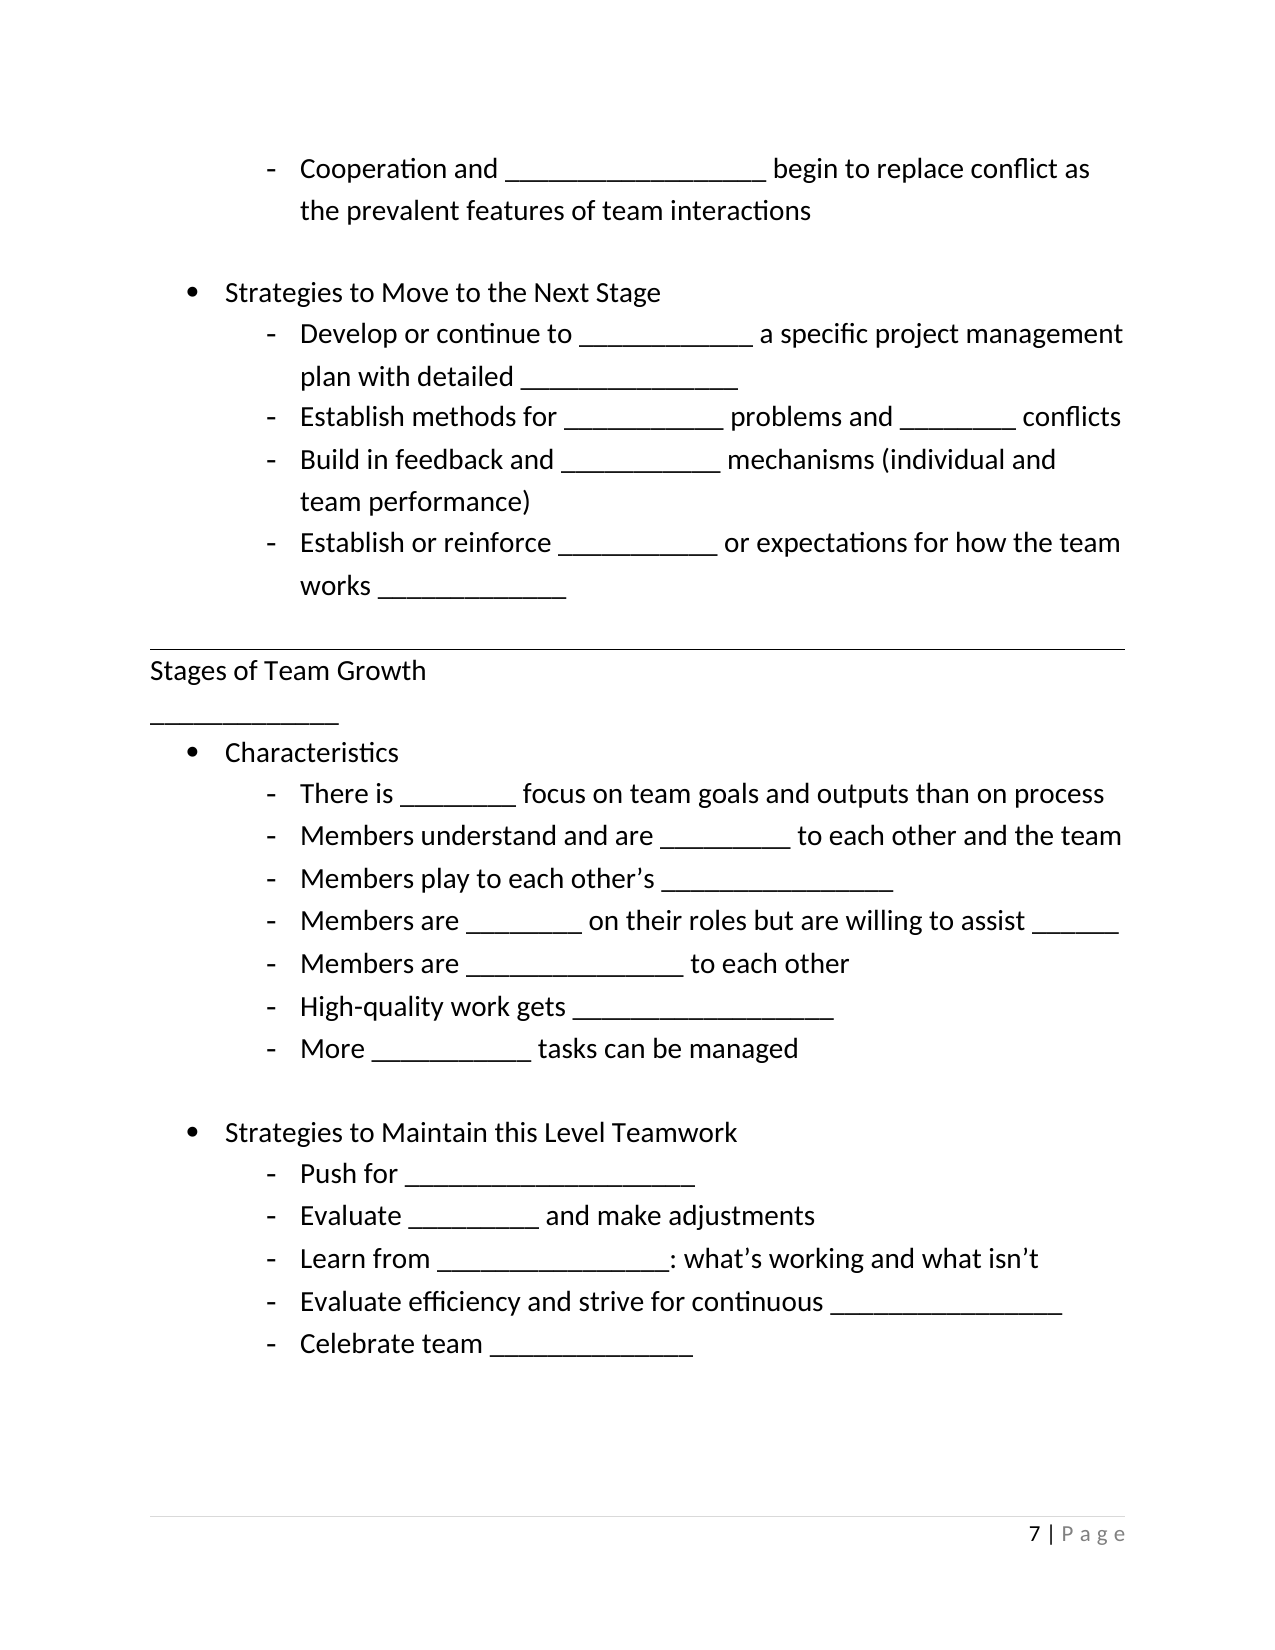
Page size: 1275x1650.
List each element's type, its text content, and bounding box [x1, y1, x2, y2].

list Build in feedback and ___________ mechanisms (individual and team performance) [262, 441, 1125, 519]
list Cooperation and __________________ begin to replace conflict as the prevalent features of team interactions [262, 150, 1125, 228]
text Stages of Team Growth [150, 650, 1125, 687]
list Evaluate _________ and make adjustments [262, 1197, 1125, 1234]
list Learn from ________________: what’s working and what isn’t [262, 1240, 1125, 1277]
list Members play to each other’s ________________ [262, 860, 1125, 897]
list Strategies to Move to the Next Stage [187, 274, 1125, 310]
list Establish or reinforce ___________ or expectations for how the team works _____________ [262, 524, 1125, 602]
list Members are _______________ to each other [262, 945, 1125, 982]
list Members understand and are _________ to each other and the team [262, 817, 1125, 854]
list Push for ____________________ [262, 1155, 1125, 1192]
list Members are ________ on their roles but are willing to assist ______ [262, 902, 1125, 939]
list There is ________ focus on team goals and outputs than on process [262, 775, 1125, 812]
list Characteristics [187, 734, 1125, 769]
list Establish methods for ___________ problems and ________ conflicts [262, 398, 1125, 436]
list Strategies to Maintain this Level Teamwork [187, 1114, 1125, 1149]
text _____________ [150, 693, 1125, 728]
list More ___________ tasks can be managed [262, 1030, 1125, 1067]
list Celebrate team ______________ [262, 1325, 1125, 1362]
list High-quality work gets __________________ [262, 988, 1125, 1025]
list Evaluate efficiency and strive for continuous ________________ [262, 1283, 1125, 1320]
list Develop or continue to ____________ a specific project management plan with detailed _______________ [262, 315, 1125, 393]
